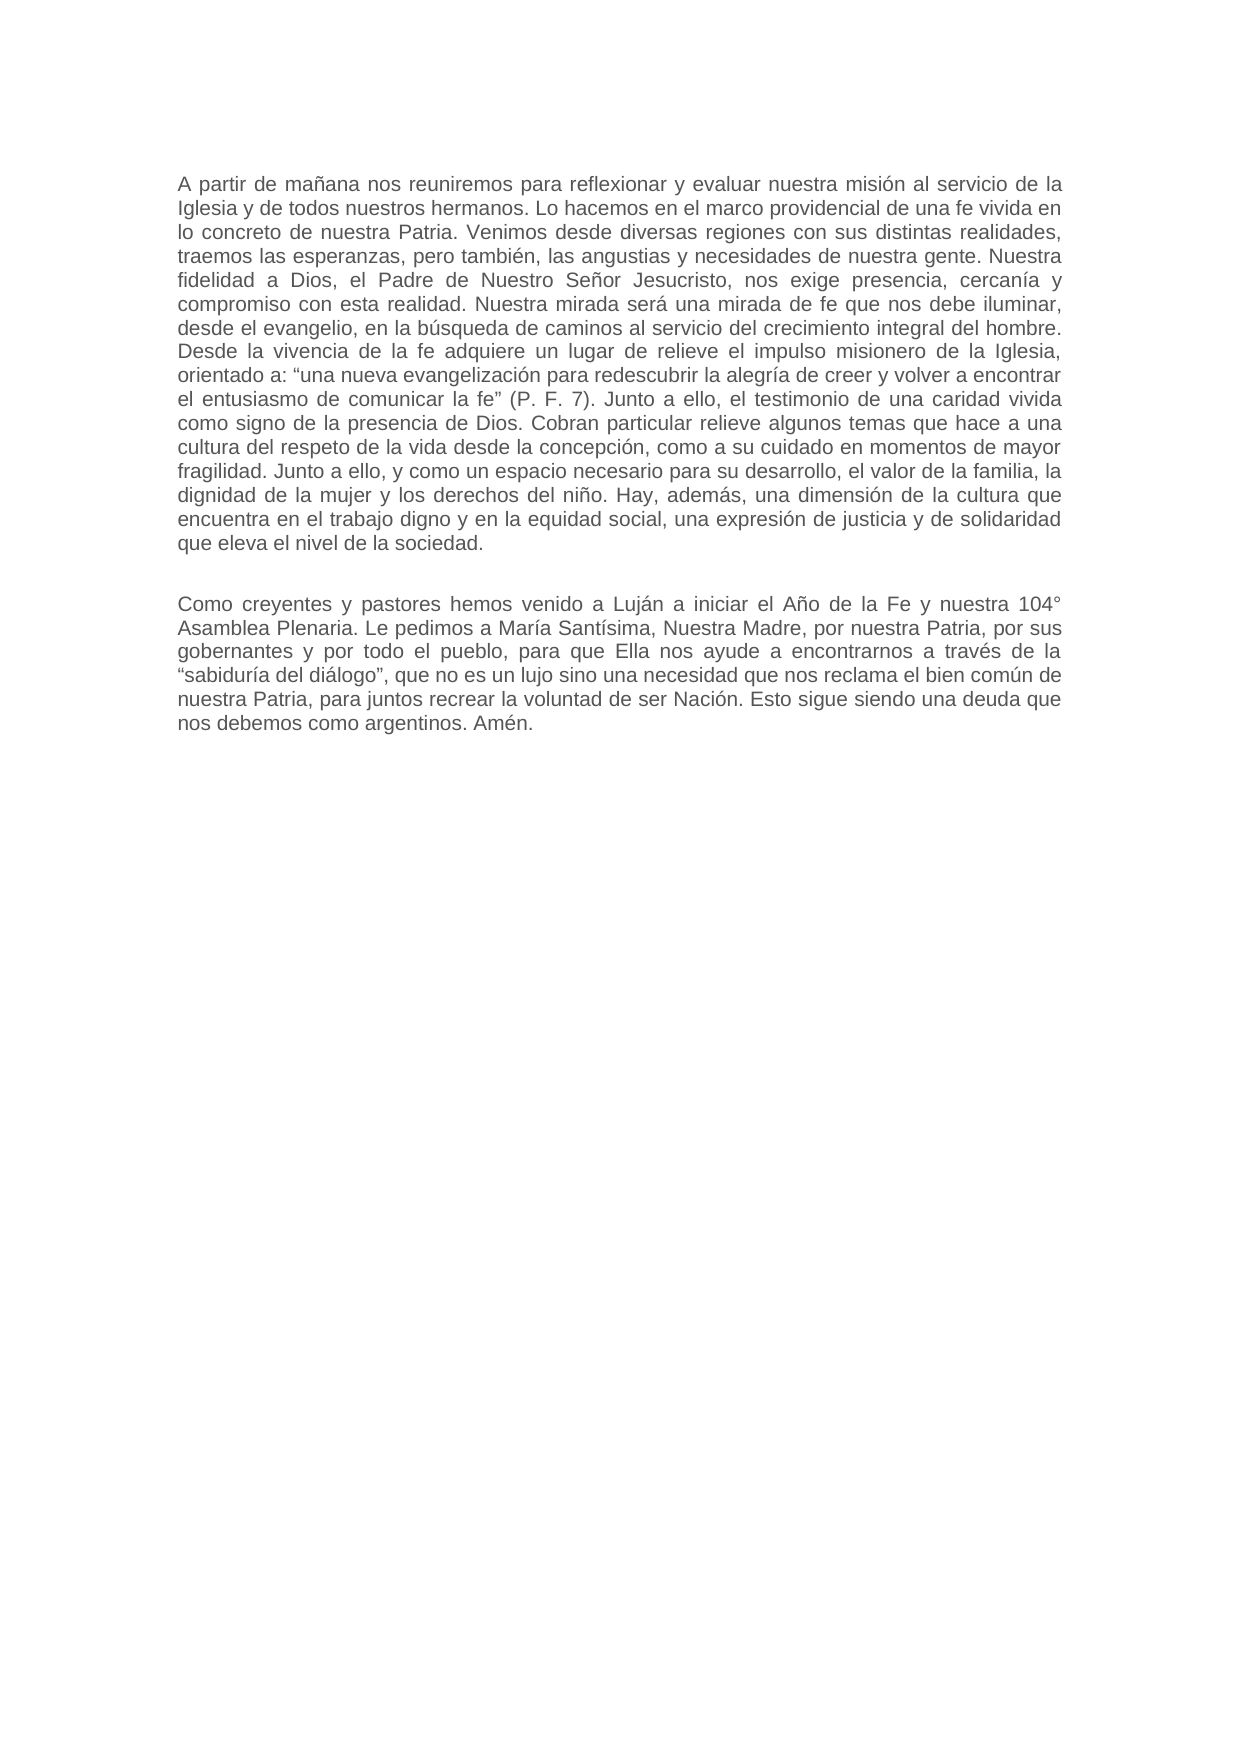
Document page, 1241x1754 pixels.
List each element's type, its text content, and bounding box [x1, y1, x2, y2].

text A partir de mañana nos reuniremos para reflexionar y evaluar nuestra misión al servicio de la Iglesia y de todos nuestros hermanos. Lo hacemos en el marco providencial de una fe vivida en lo concreto de nuestra Patria. Venimos desde diversas regiones con sus distintas realidades, traemos las esperanzas, pero también, las angustias y necesidades de nuestra gente. Nuestra fidelidad a Dios, el Padre de Nuestro Señor Jesucristo, nos exige presencia, cercanía y compromiso con esta realidad. Nuestra mirada será una mirada de fe que nos debe iluminar, desde el evangelio, en la búsqueda de caminos al servicio del crecimiento integral del hombre. Desde la vivencia de la fe adquiere un lugar de relieve el impulso misionero de la Iglesia, orientado a: “una nueva evangelización para redescubrir la alegría de creer y volver a encontrar el entusiasmo de comunicar la fe” (P. F. 7). Junto a ello, el testimonio de una caridad vivida como signo de la presencia de Dios. Cobran particular relieve algunos temas que hace a una cultura del respeto de la vida desde la concepción, como a su cuidado en momentos de mayor fragilidad. Junto a ello, y como un espacio necesario para su desarrollo, el valor de la familia, la dignidad de la mujer y los derechos del niño. Hay, además, una dimensión de la cultura que encuentra en el trabajo digno y en la equidad social, una expresión de justicia y de solidaridad que eleva el nivel de la sociedad. [177, 148, 1063, 555]
text Como creyentes y pastores hemos venido a Luján a iniciar el Año de la Fe y nuestra 104° Asamblea Plenaria. Le pedimos a María Santísima, Nuestra Madre, por nuestra Patria, por sus gobernantes y por todo el pueblo, para que Ella nos ayude a encontrarnos a través de la “sabiduría del diálogo”, que no es un lujo sino una necesidad que nos reclama el bien común de nuestra Patria, para juntos recrear la voluntad de ser Nación. Esto sigue siendo una deuda que nos debemos como argentinos. Amén. [177, 567, 1063, 735]
